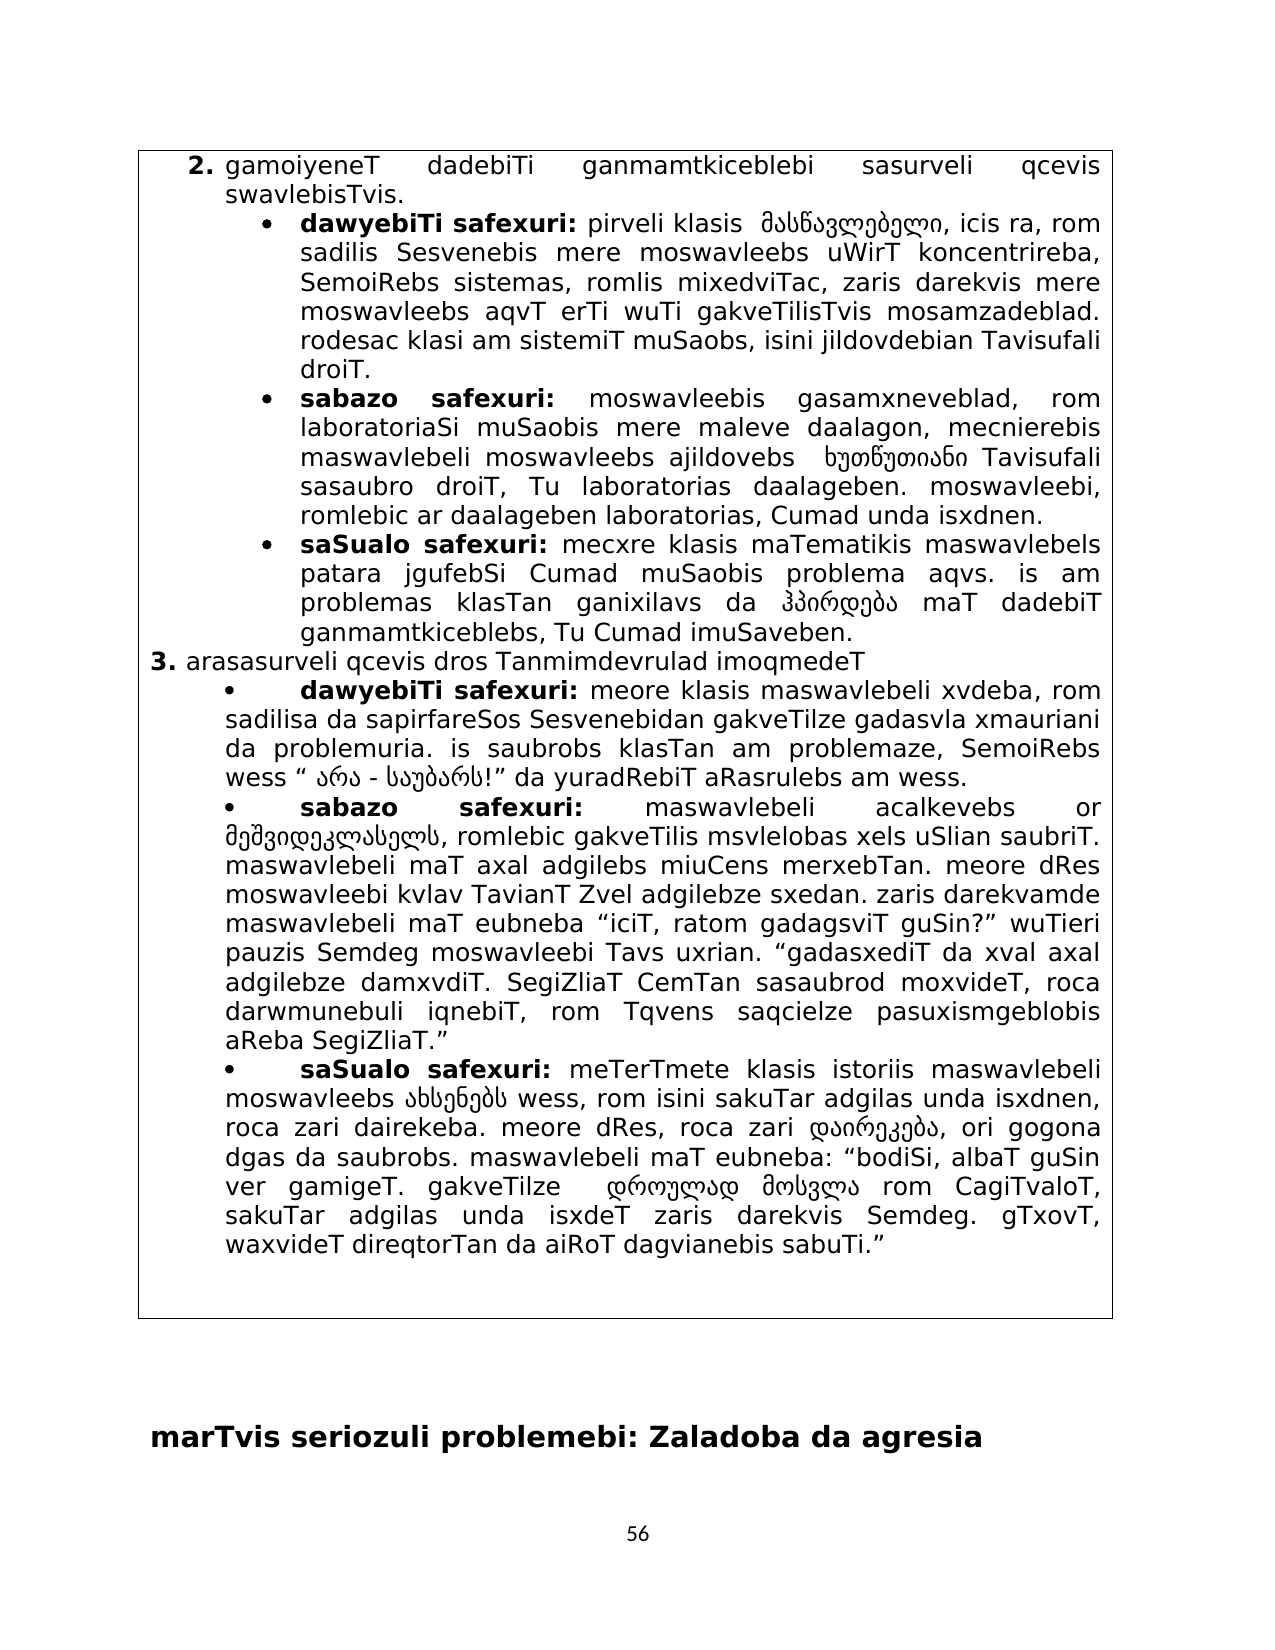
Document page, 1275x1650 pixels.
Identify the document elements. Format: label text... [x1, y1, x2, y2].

text marTvis seriozuli problemebi: Zaladoba da agresia [150, 1420, 1125, 1454]
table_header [139, 151, 1112, 1318]
